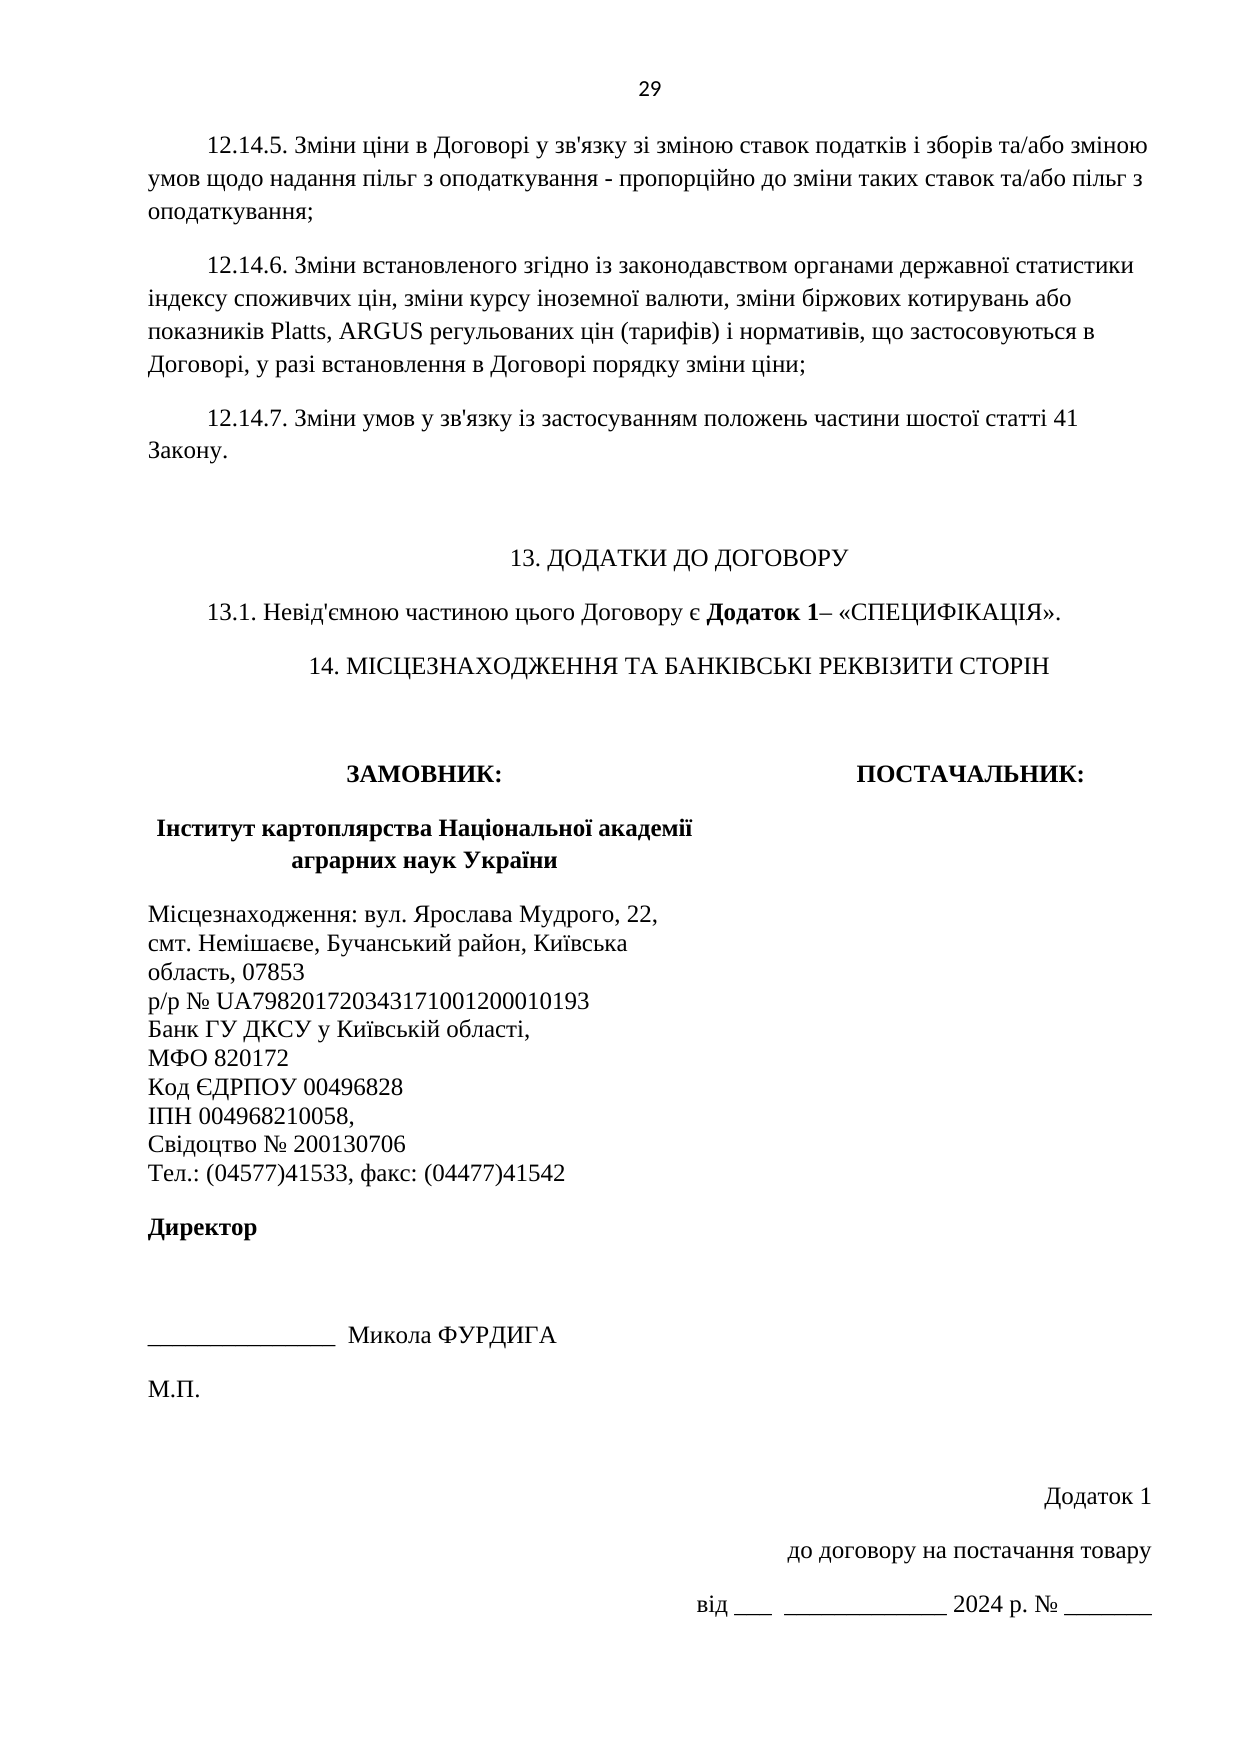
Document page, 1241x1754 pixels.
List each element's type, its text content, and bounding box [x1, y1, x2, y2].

text 12.14.7. Зміни умов у зв'язку із застосуванням положень частини шостої статті 41 Закону. [148, 403, 1152, 464]
text 13. ДОДАТКИ ДО ДОГОВОРУ [148, 543, 1152, 572]
text до договору на постачання товару [148, 1535, 1152, 1563]
table_header ПОСТАЧАЛЬНИК: [712, 759, 1229, 1427]
text 12.14.6. Зміни встановленого згідно із законодавством органами державної статистики індексу споживчих цін, зміни курсу іноземної валюти, зміни біржових котирувань або показників Platts, ARGUS регульованих цін (тарифів) і нормативів, що застосовуються в Договорі, у разі встановлення в Договорі порядку зміни ціни; [148, 250, 1152, 377]
text 14. МІСЦЕЗНАХОДЖЕННЯ ТА БАНКІВСЬКІ РЕКВІЗИТИ СТОРІН [148, 651, 1152, 680]
text Додаток 1 [148, 1481, 1152, 1510]
table_header ЗАМОВНИК: Інститут картоплярства Національної академії аграрних наук України Місцезнаходження: вул. Ярослава Мудрого, 22, смт. Немішаєве, Бучанський район, Київська область, 07853 р/р № UA798201720343171001200010193 Банк ГУ ДКСУ у Київській області, МФО 820172 Код ЄДРПОУ 00496828 ІПН 004968210058, Свідоцтво № 200130706 Тел.: (04577)41533, факс: (04477)41542 Директор _______________ Микола ФУРДИГА М.П. [136, 759, 712, 1427]
text 12.14.5. Зміни ціни в Договорі у зв'язку зі зміною ставок податків і зборів та/або зміною умов щодо надання пільг з оподаткування - пропорційно до зміни таких ставок та/або пільг з оподаткування; [148, 130, 1152, 224]
text 13.1. Невід'ємною частиною цього Договору є Додаток 1– «СПЕЦИФІКАЦІЯ». [148, 597, 1152, 626]
text від ___ _____________ 2024 р. № _______ [148, 1589, 1152, 1617]
